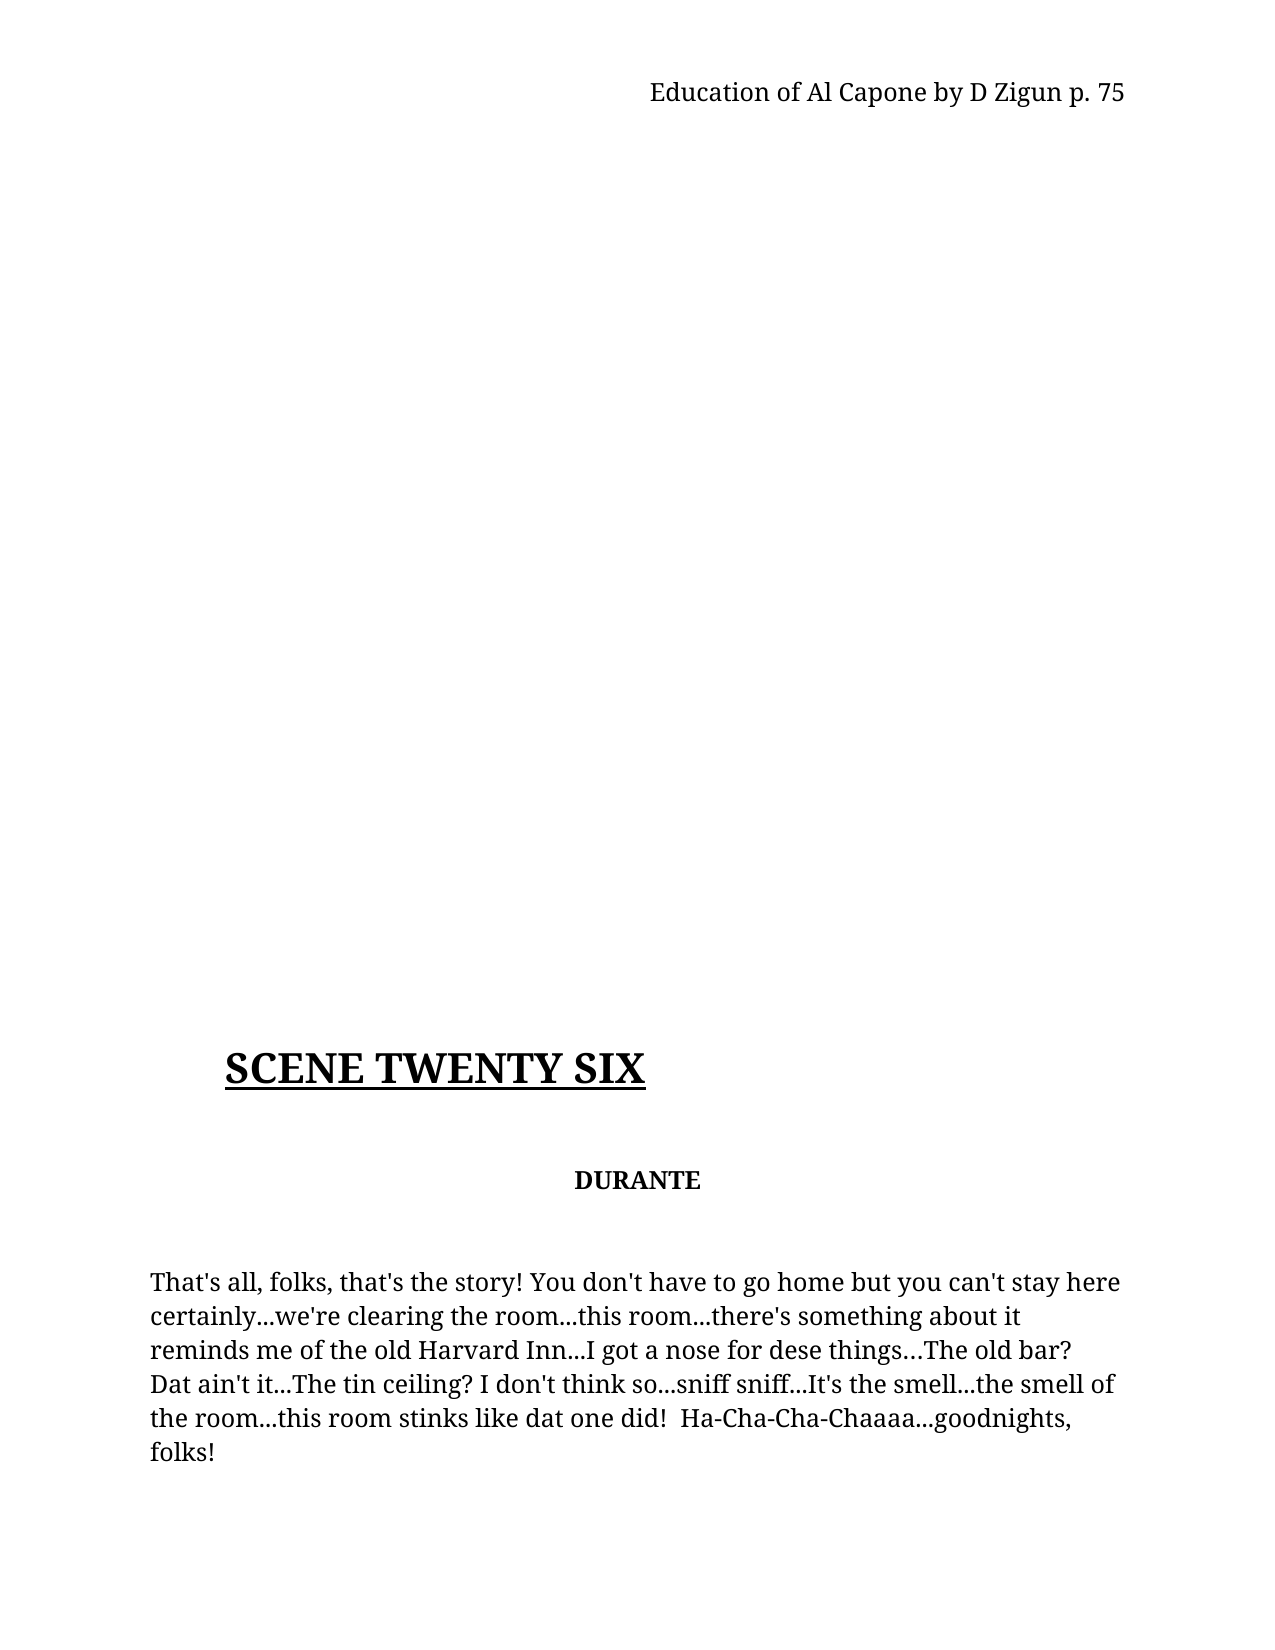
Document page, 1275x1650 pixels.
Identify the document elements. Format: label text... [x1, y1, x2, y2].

text That's all, folks, that's the story! You don't have to go home but you can't stay here certainly...we're clearing the room...this room...there's something about it reminds me of the old Harvard Inn...I got a nose for dese things…The old bar? Dat ain't it...The tin ceiling? I don't think so...sniff sniff...It's the smell...the smell of the room...this room stinks like dat one did! Ha-Cha-Cha-Chaaaa...goodnights, folks! [150, 1264, 1125, 1469]
text DURANTE [150, 1163, 1125, 1197]
text SCENE TWENTY SIX [225, 1039, 1125, 1096]
